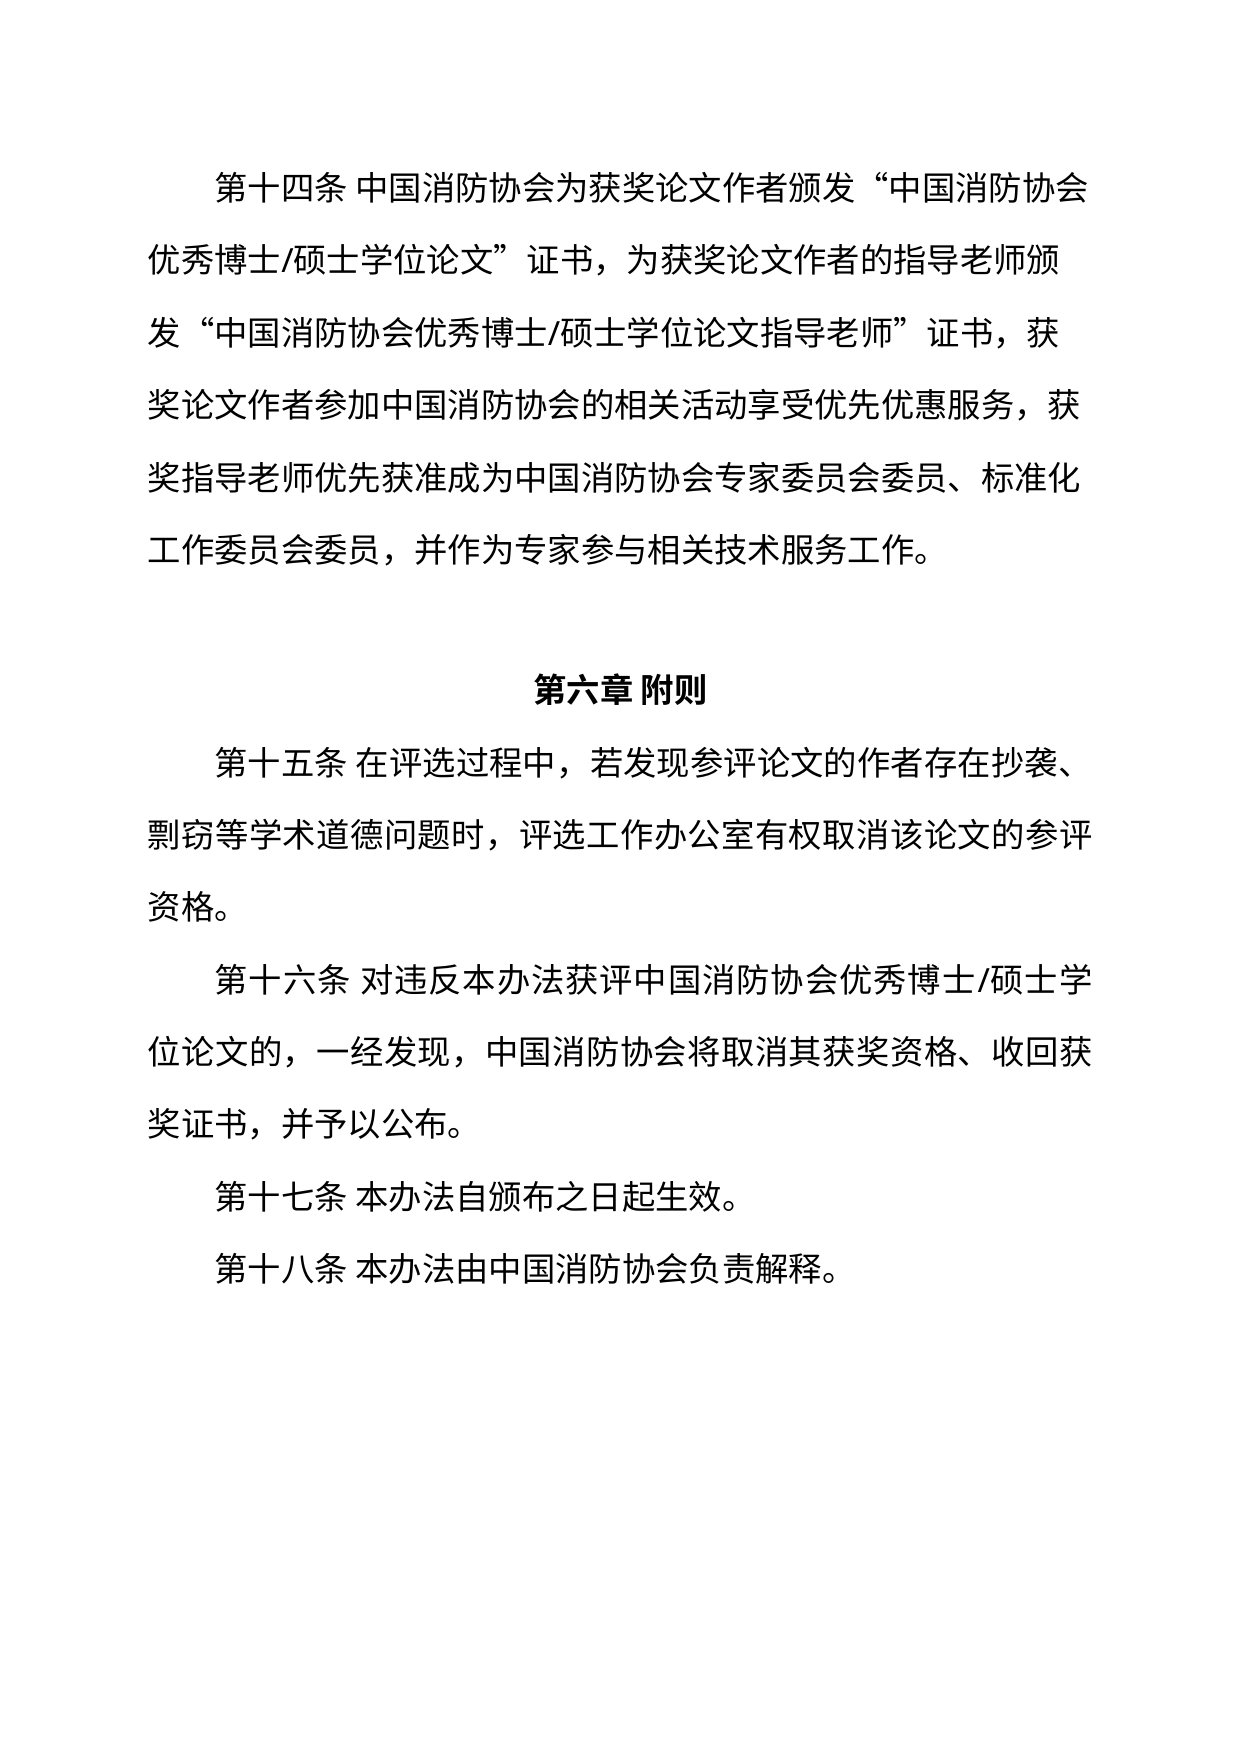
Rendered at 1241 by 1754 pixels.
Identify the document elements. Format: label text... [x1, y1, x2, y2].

text 第六章 附则 [148, 664, 1093, 712]
text 第十七条 本办法自颁布之日起生效。 [148, 1171, 1093, 1219]
text 第十四条 中国消防协会为获奖论文作者颁发“中国消防协会优秀博士/硕士学位论文”证书，为获奖论文作者的指导老师颁发“中国消防协会优秀博士/硕士学位论文指导老师”证书，获奖论文作者参加中国消防协会的相关活动享受优先优惠服务，获奖指导老师优先获准成为中国消防协会专家委员会委员、标准化工作委员会委员，并作为专家参与相关技术服务工作。 [148, 162, 1093, 572]
text 第十六条 对违反本办法获评中国消防协会优秀博士/硕士学位论文的，一经发现，中国消防协会将取消其获奖资格、收回获奖证书，并予以公布。 [148, 953, 1093, 1146]
text 第十八条 本办法由中国消防协会负责解释。 [148, 1243, 1093, 1291]
text 第十五条 在评选过程中，若发现参评论文的作者存在抄袭、剽窃等学术道德问题时，评选工作办公室有权取消该论文的参评资格。 [148, 737, 1093, 929]
